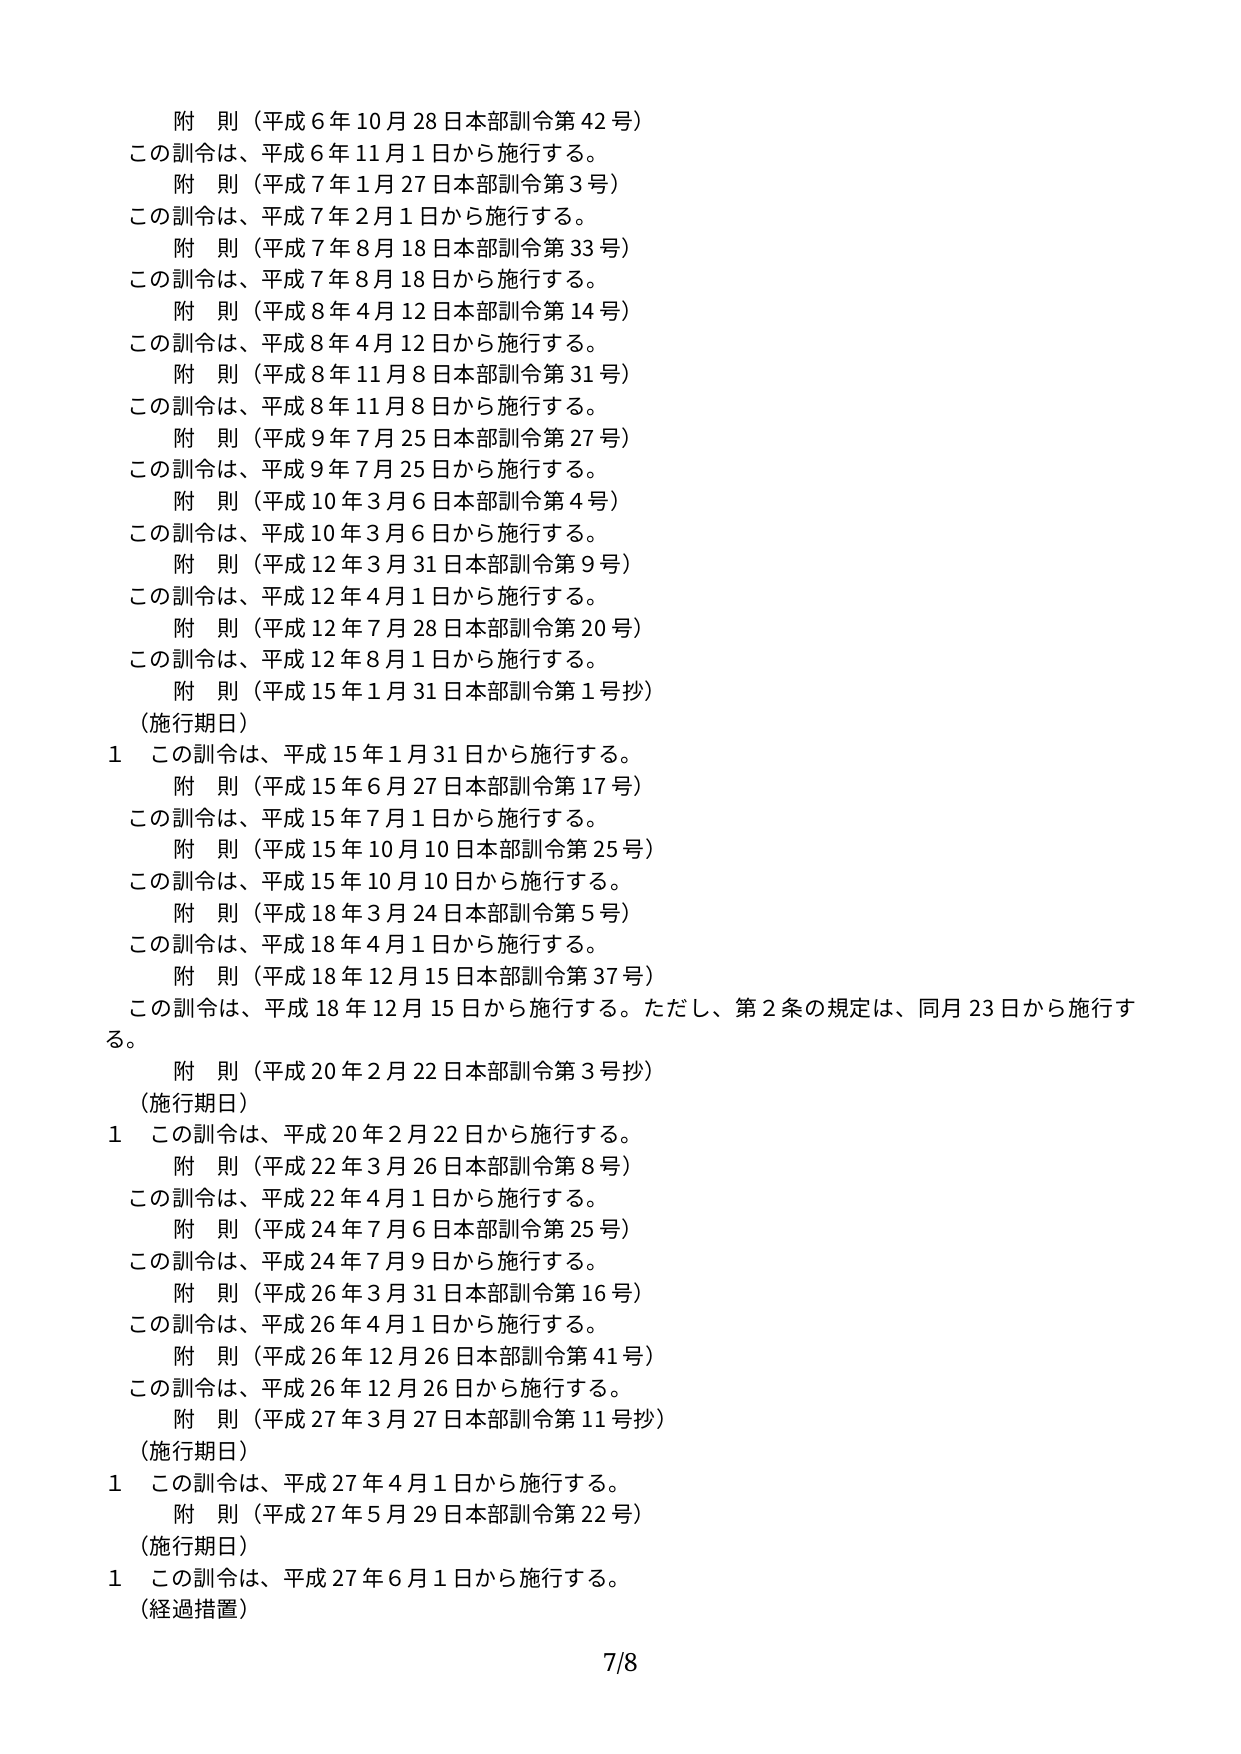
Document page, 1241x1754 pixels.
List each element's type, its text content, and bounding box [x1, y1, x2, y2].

text 附 則（平成12年７月28日本部訓令第20号） [173, 611, 1136, 642]
text 附 則（平成９年７月25日本部訓令第27号） [173, 421, 1136, 452]
text 附 則（平成８年４月12日本部訓令第14号） [173, 294, 1136, 326]
text この訓令は、平成22年４月１日から施行する。 [104, 1181, 1136, 1212]
text この訓令は、平成８年４月12日から施行する。 [104, 326, 1136, 357]
text この訓令は、平成15年７月１日から施行する。 [104, 801, 1136, 832]
text １ この訓令は、平成27年４月１日から施行する。 [104, 1466, 1136, 1497]
text 附 則（平成８年11月８日本部訓令第31号） [173, 357, 1136, 389]
text （施行期日） [127, 1434, 1136, 1466]
text 附 則（平成６年10月28日本部訓令第42号） [173, 104, 1136, 136]
text 附 則（平成22年３月26日本部訓令第８号） [173, 1149, 1136, 1181]
text この訓令は、平成７年８月18日から施行する。 [104, 262, 1136, 294]
text この訓令は、平成10年３月６日から施行する。 [104, 516, 1136, 547]
text この訓令は、平成24年７月９日から施行する。 [104, 1244, 1136, 1276]
text （施行期日） [127, 1529, 1136, 1561]
text 附 則（平成18年３月24日本部訓令第５号） [173, 896, 1136, 927]
text この訓令は、平成18年12月15日から施行する。ただし、第２条の規定は、同月23日から施行する。 [104, 991, 1136, 1054]
text １ この訓令は、平成20年２月22日から施行する。 [104, 1117, 1136, 1149]
text 附 則（平成10年３月６日本部訓令第４号） [173, 484, 1136, 516]
text 附 則（平成24年７月６日本部訓令第25号） [173, 1212, 1136, 1244]
text １ この訓令は、平成27年６月１日から施行する。 [104, 1561, 1136, 1592]
text （経過措置） [127, 1592, 1136, 1624]
text 附 則（平成20年２月22日本部訓令第３号抄） [173, 1054, 1136, 1086]
text 附 則（平成７年８月18日本部訓令第33号） [173, 231, 1136, 262]
text この訓令は、平成12年８月１日から施行する。 [104, 642, 1136, 674]
text この訓令は、平成18年４月１日から施行する。 [104, 927, 1136, 959]
text 附 則（平成15年６月27日本部訓令第17号） [173, 769, 1136, 801]
text 附 則（平成18年12月15日本部訓令第37号） [173, 959, 1136, 991]
text この訓令は、平成９年７月25日から施行する。 [104, 452, 1136, 484]
text この訓令は、平成８年11月８日から施行する。 [104, 389, 1136, 421]
text この訓令は、平成12年４月１日から施行する。 [104, 579, 1136, 611]
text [104, 136, 1136, 167]
text 附 則（平成27年５月29日本部訓令第22号） [173, 1497, 1136, 1529]
text 附 則（平成27年３月27日本部訓令第11号抄） [173, 1402, 1136, 1434]
text 附 則（平成12年３月31日本部訓令第９号） [173, 547, 1136, 579]
text 附 則（平成15年10月10日本部訓令第25号） [173, 832, 1136, 864]
text この訓令は、平成15年10月10日から施行する。 [104, 864, 1136, 896]
text 附 則（平成26年12月26日本部訓令第41号） [173, 1339, 1136, 1371]
text この訓令は、平成26年12月26日から施行する。 [104, 1371, 1136, 1402]
text この訓令は、平成７年２月１日から施行する。 [104, 199, 1136, 231]
text （施行期日） [127, 1086, 1136, 1117]
text （施行期日） [127, 706, 1136, 737]
text 附 則（平成26年３月31日本部訓令第16号） [173, 1276, 1136, 1307]
text この訓令は、平成26年４月１日から施行する。 [104, 1307, 1136, 1339]
text 附 則（平成７年１月27日本部訓令第３号） [173, 167, 1136, 199]
text １ この訓令は、平成15年１月31日から施行する。 [104, 737, 1136, 769]
text 附 則（平成15年１月31日本部訓令第１号抄） [173, 674, 1136, 706]
